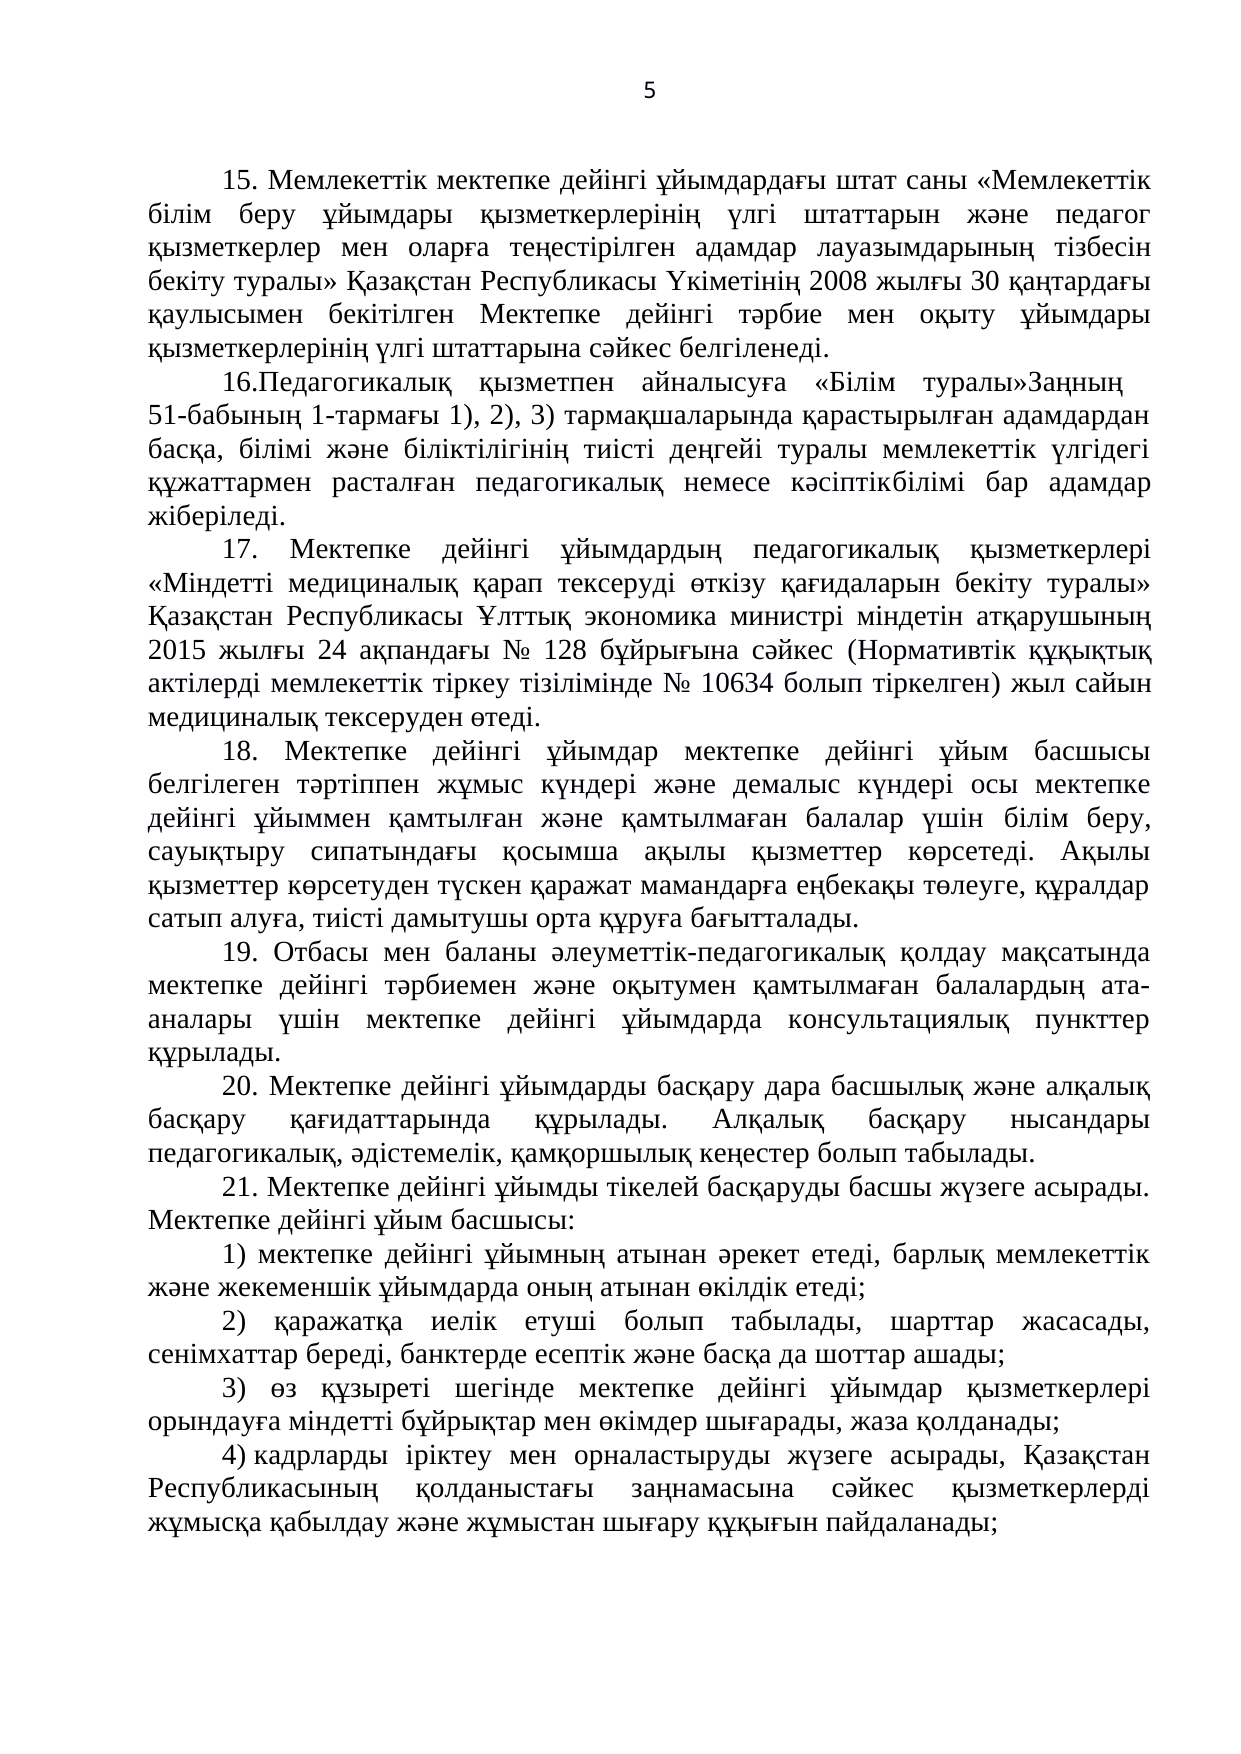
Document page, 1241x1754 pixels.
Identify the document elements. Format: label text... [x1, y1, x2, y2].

text 1) мектепке дейінгі ұйымның атынан әрекет етеді, барлық мемлекеттік және жекеменшік ұйымдарда оның атынан өкілдік етеді; [148, 1236, 1152, 1303]
text 4) кадрларды іріктеу мен орналастыруды жүзеге асырады, Қазақстан Республикасының қолданыстағы заңнамасына сәйкес қызметкерлерді жұмысқа қабылдау және жұмыстан шығару құқығын пайдаланады; [148, 1437, 1152, 1538]
text 15. Мемлекеттік мектепке дейінгі ұйымдардағы штат саны «Мемлекеттік білім беру ұйымдары қызметкерлерінің үлгі штаттарын және педагог қызметкерлер мен оларға теңестірілген адамдар лауазымдарының тізбесін бекіту туралы» Қазақстан Республикасы Үкіметінің 2008 жылғы 30 қаңтардағы қаулысымен бекітілген Мектепке дейінгі тәрбие мен оқыту ұйымдары қызметкерлерінің үлгі штаттарына сәйкес белгіленеді. [148, 162, 1152, 364]
text 17. Мектепке дейінгі ұйымдардың педагогикалық қызметкерлері «Міндетті медициналық қарап тексеруді өткізу қағидаларын бекіту туралы» Қазақстан Республикасы Ұлттық экономика министрі міндетін атқарушының 2015 жылғы 24 ақпандағы № 128 бұйрығына сәйкес (Нормативтік құқықтық актілерді мемлекеттік тіркеу тізілімінде № 10634 болып тіркелген) жыл сайын медициналық тексеруден өтеді. [148, 531, 1152, 733]
text 20. Мектепке дейiнгi ұйымдарды басқару дара басшылық және алқалық басқару қағидаттарында құрылады. Алқалық басқару нысандары педагогикалық, әдістемелік, қамқоршылық кеңестер болып табылады. [148, 1068, 1152, 1169]
text 18. Мектепке дейінгі ұйымдар мектепке дейінгі ұйым басшысы белгілеген тәртіппен жұмыс күндері және демалыс күндері осы мектепке дейінгі ұйыммен қамтылған және қамтылмаған балалар үшін білім беру, сауықтыру сипатындағы қосымша ақылы қызметтер көрсетеді. Ақылы қызметтер көрсетуден түскен қаражат мамандарға еңбекақы төлеуге, құралдар сатып алуға, тиісті дамытушы орта құруға бағытталады. [148, 733, 1152, 934]
text 3) өз құзыреті шегінде мектепке дейінгі ұйымдар қызметкерлері орындауға міндетті бұйрықтар мен өкімдер шығарады, жаза қолданады; [148, 1370, 1152, 1437]
text 19. Отбасы мен баланы әлеуметтiк-педагогикалық қолдау мақсатында мектепке дейінгі тәрбиемен және оқытумен қамтылмаған балалардың ата-аналары үшін мектепке дейiнгi ұйымдарда консультациялық пункттер құрылады. [148, 934, 1152, 1068]
text 21. Мектепке дейінгi ұйымды тiкелей басқаруды басшы жүзеге асырады. Мектепке дейінгі ұйым басшысы: [148, 1169, 1152, 1236]
text 2) қаражатқа иелік етуші болып табылады, шарттар жасасады, сенімхаттар береді, банктерде есептік және басқа да шоттар ашады; [148, 1303, 1152, 1370]
text 16.Педагогикалық қызметпен айналысуға «Білім туралы»Заңның 51-бабының 1-тармағы 1), 2), 3) тармақшаларында қарастырылған адамдардан басқа, білімі және біліктілігінің тиісті деңгейі туралы мемлекеттік үлгідегі құжаттармен расталған педагогикалық немесе кәсіптікбілімі бар адамдар жіберіледі. [148, 364, 1152, 531]
